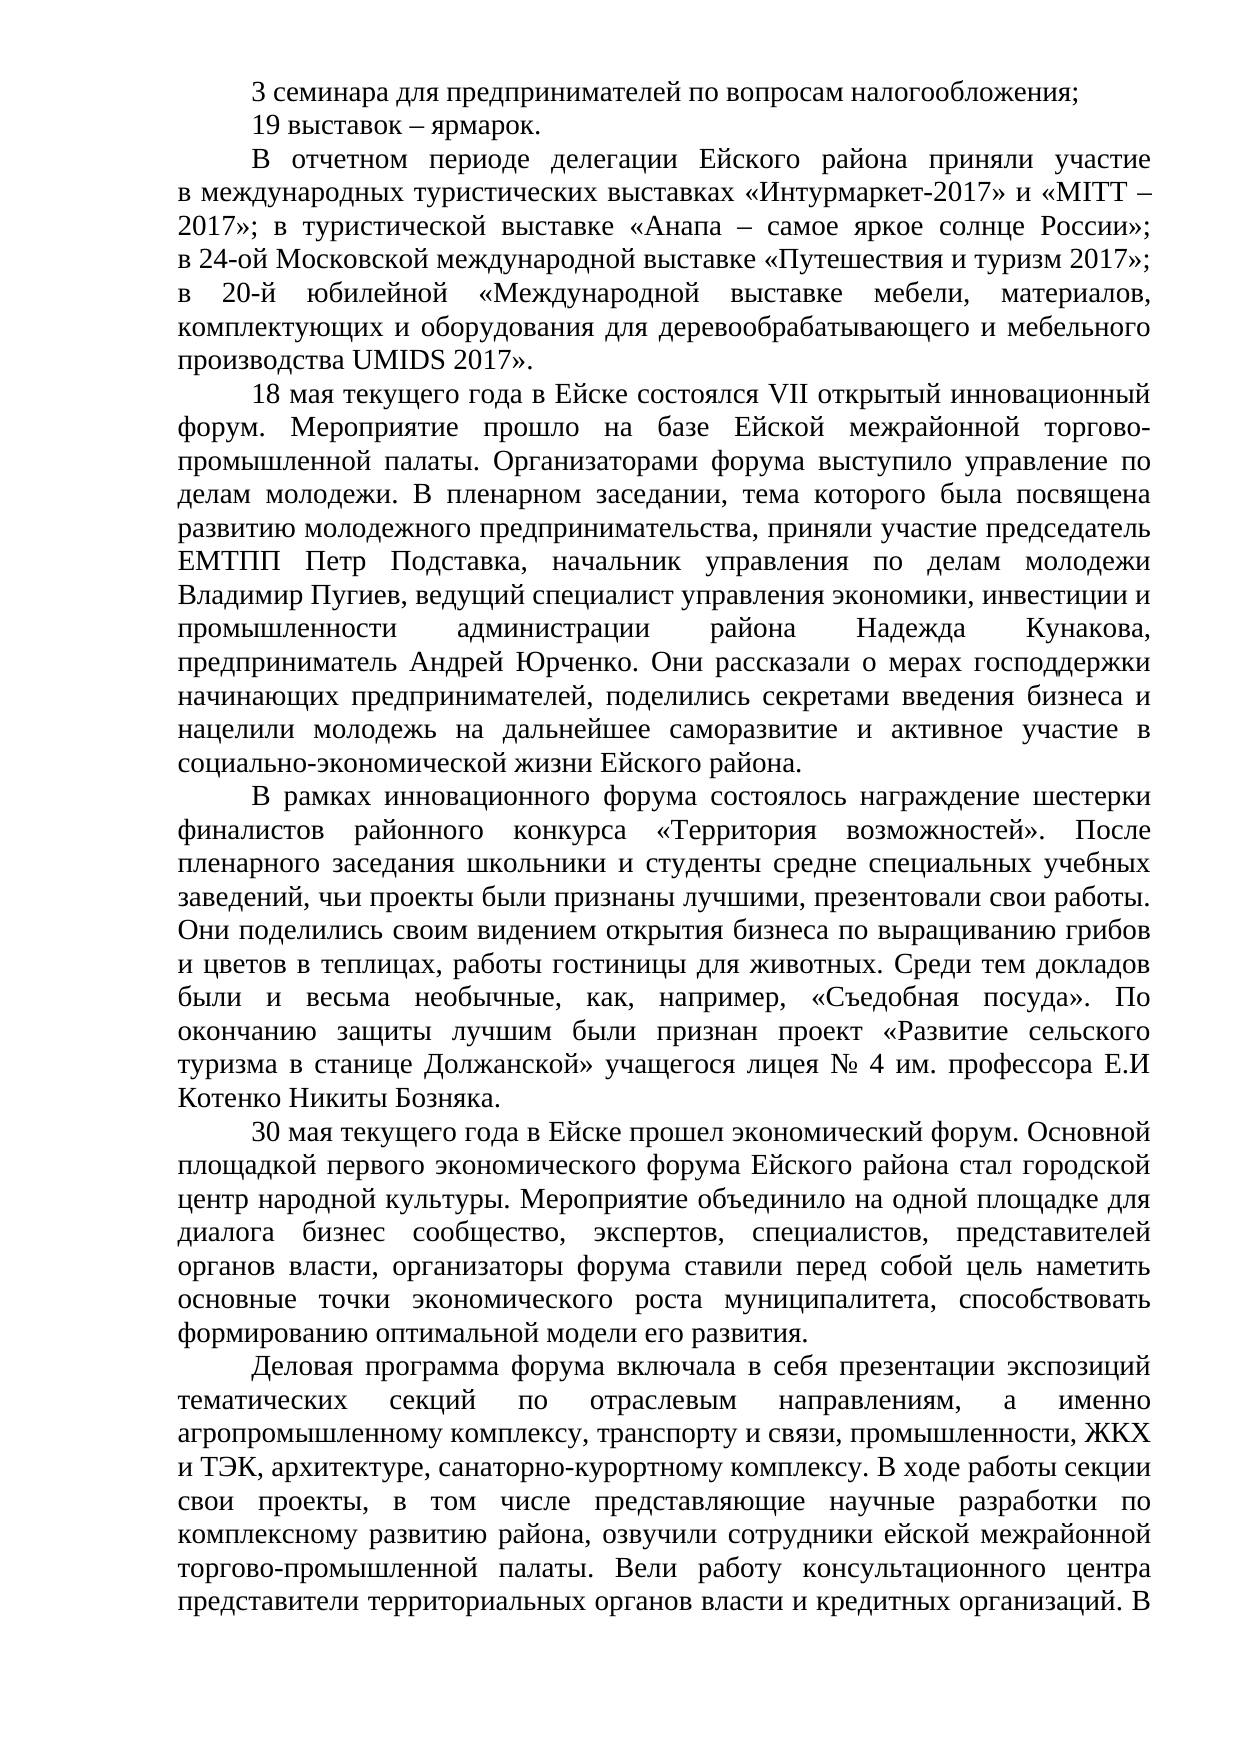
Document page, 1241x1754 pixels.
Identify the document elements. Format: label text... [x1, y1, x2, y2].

text В рамках инновационного форума состоялось награждение шестерки финалистов районного конкурса «Территория возможностей». После пленарного заседания школьники и студенты средне специальных учебных заведений, чьи проекты были признаны лучшими, презентовали свои работы. Они поделились своим видением открытия бизнеса по выращиванию грибов и цветов в теплицах, работы гостиницы для животных. Среди тем докладов были и весьма необычные, как, например, «Съедобная посуда». По окончанию защиты лучшим были признан проект «Развитие сельского туризма в станице Должанской» учащегося лицея № 4 им. профессора Е.И Котенко Никиты Бозняка. [177, 778, 1152, 1114]
text В отчетном периоде делегации Ейского района приняли участие в международных туристических выставках «Интурмаркет-2017» и «МITT – 2017»; в туристической выставке «Анапа – самое яркое солнце России»; в 24-ой Московской международной выставке «Путешествия и туризм 2017»; в 20-й юбилейной «Международной выставке мебели, материалов, комплектующих и оборудования для деревообрабатывающего и мебельного производства UMIDS 2017». [177, 141, 1152, 376]
text 18 мая текущего года в Ейске состоялся VII открытый инновационный форум. Мероприятие прошло на базе Ейской межрайонной торгово-промышленной палаты. Организаторами форума выступило управление по делам молодежи. В пленарном заседании, тема которого была посвящена развитию молодежного предпринимательства, приняли участие председатель ЕМТПП Петр Подставка, начальник управления по делам молодежи Владимир Пугиев, ведущий специалист управления экономики, инвестиции и промышленности администрации района Надежда Кунакова, предприниматель Андрей Юрченко. Они рассказали о мерах господдержки начинающих предпринимателей, поделились секретами введения бизнеса и нацелили молодежь на дальнейшее саморазвитие и активное участие в социально-экономической жизни Ейского района. [177, 376, 1152, 778]
text 3 семинара для предпринимателей по вопросам налогообложения; [177, 74, 1152, 107]
text 19 выставок – ярмарок. [177, 107, 1152, 141]
text 30 мая текущего года в Ейске прошел экономический форум. Основной площадкой первого экономического форума Ейского района стал городской центр народной культуры. Мероприятие объединило на одной площадке для диалога бизнес сообщество, экспертов, специалистов, представителей органов власти, организаторы форума ставили перед собой цель наметить основные точки экономического роста муниципалитета, способствовать формированию оптимальной модели его развития. [177, 1114, 1152, 1348]
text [177, 1348, 1152, 1617]
